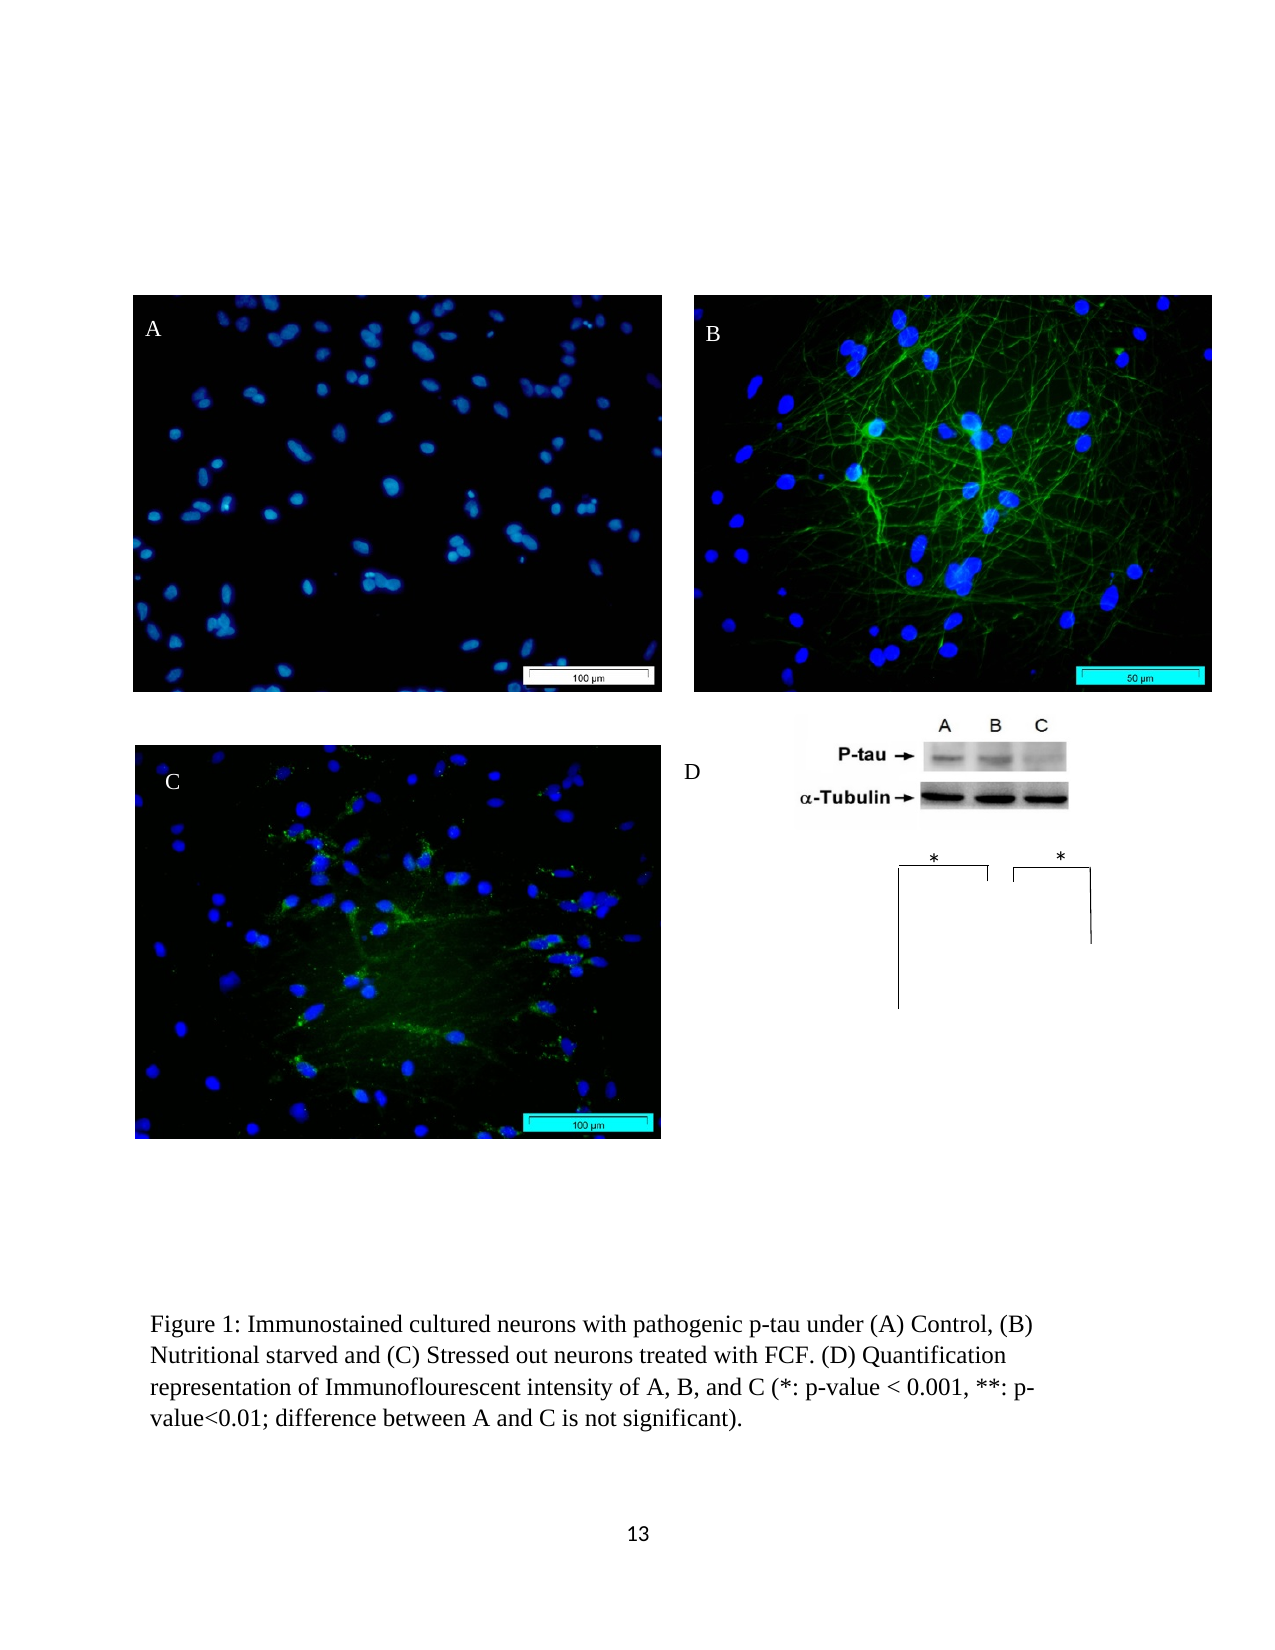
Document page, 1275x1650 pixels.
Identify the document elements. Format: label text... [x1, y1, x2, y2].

picture [694, 295, 1212, 692]
picture [133, 295, 662, 692]
picture [707, 696, 1103, 838]
picture [135, 745, 661, 1139]
text Figure 1: Immunostained cultured neurons with pathogenic p-tau under (A) Control, (B) Nutritional starved and (C) Stressed out neurons treated with FCF. (D) Quantification representation of Immunoflourescent intensity of A, B, and C (*: p-value < 0.001, **: p-value<0.01; difference between A and C is not significant). [150, 1309, 1125, 1431]
